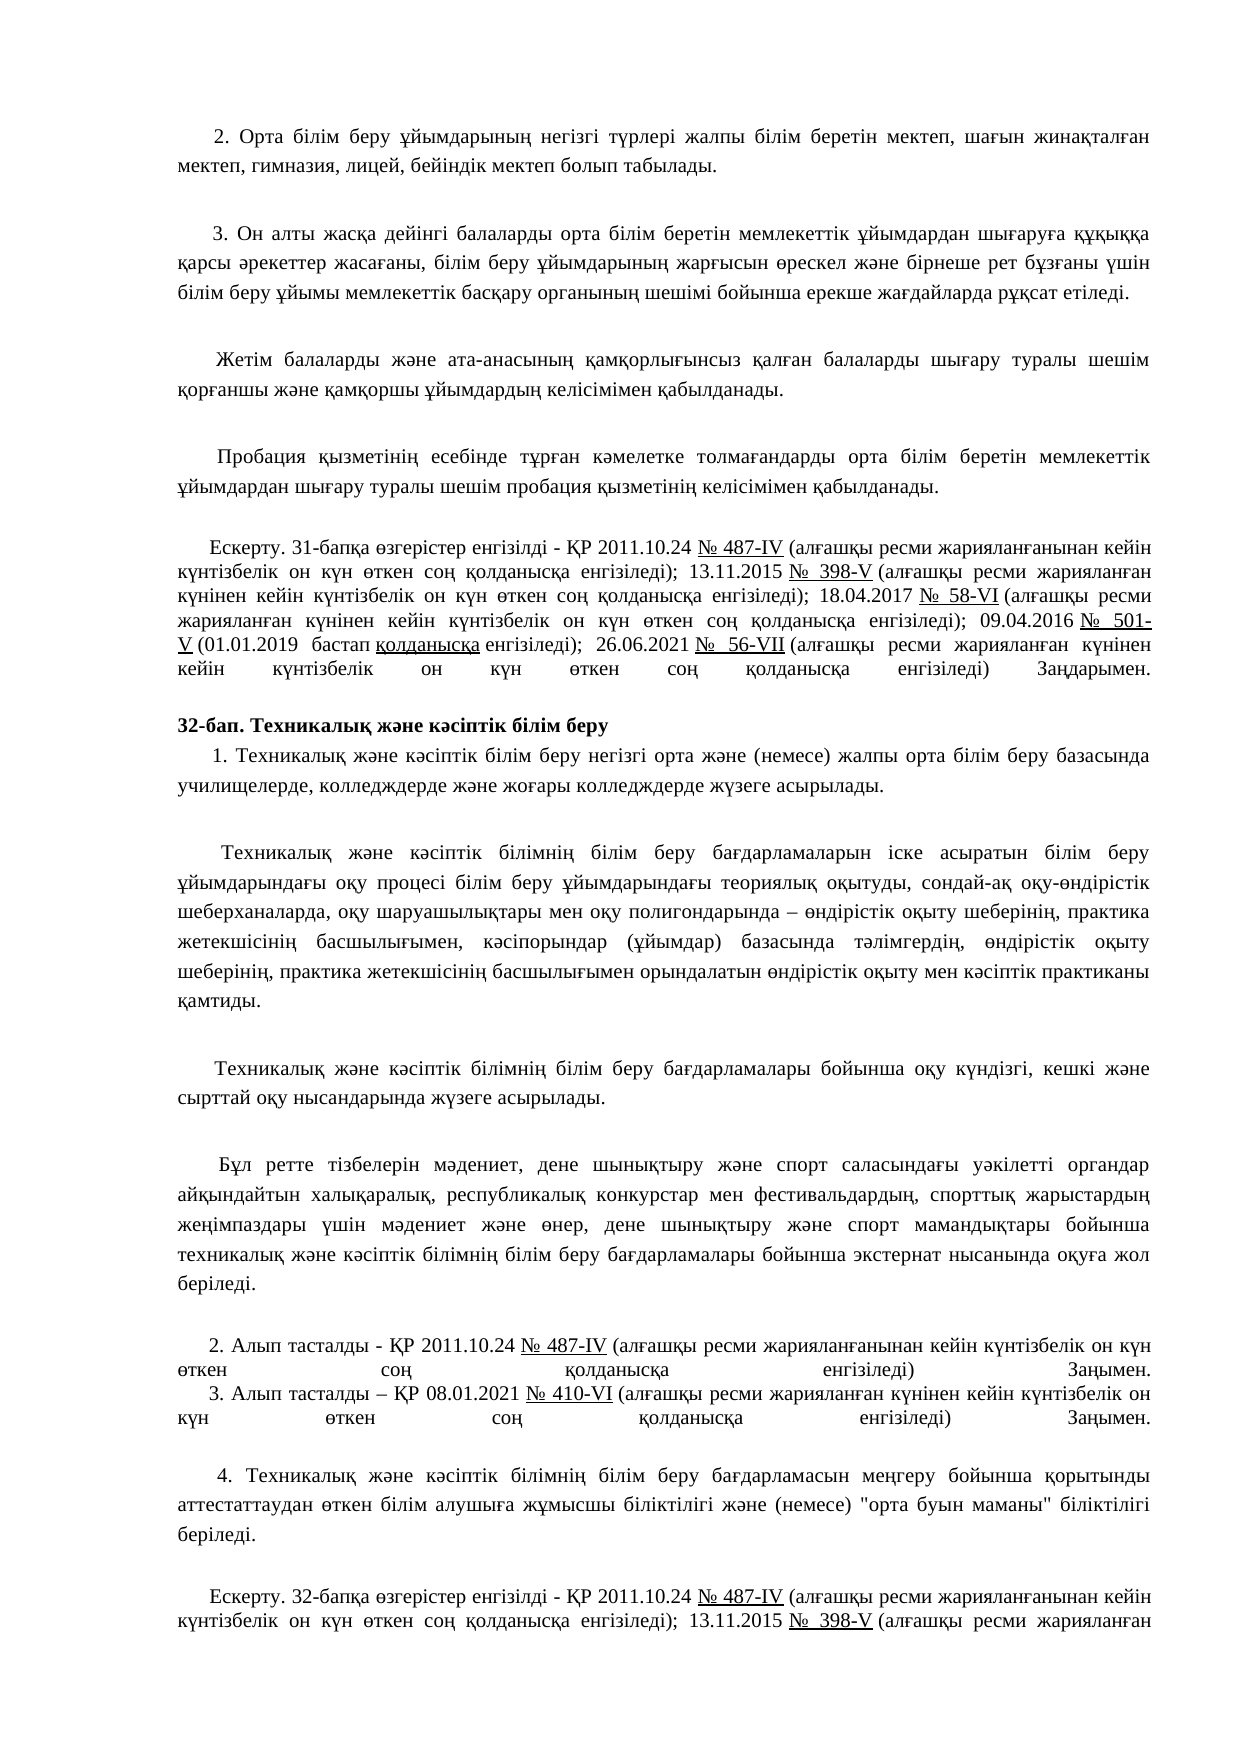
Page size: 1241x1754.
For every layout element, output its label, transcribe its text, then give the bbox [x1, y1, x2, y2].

text 2. Орта бiлiм беру ұйымдарының негiзгi түрлерi жалпы білім беретін мектеп, шағын жинақталған мектеп, гимназия, лицей, бейiндiк мектеп болып табылады. [177, 118, 1152, 177]
text Бұл ретте тізбелерін мәдениет, дене шынықтыру және спорт саласындағы уәкілетті органдар айқындайтын халықаралық, республикалық конкурстар мен фестивальдардың, спорттық жарыстардың жеңімпаздары үшін мәдениет және өнер, дене шынықтыру және спорт мамандықтары бойынша техникалық және кәсіптік білімнің білім беру бағдарламалары бойынша экстернат нысанында оқуға жол беріледі. [177, 1147, 1152, 1295]
text Техникалық және кәсіптік білімнің білім беру бағдарламалары бойынша оқу күндізгі, кешкі және сырттай оқу нысандарында жүзеге асырылады. [177, 1050, 1152, 1109]
text 4. Техникалық және кәсіптік білімнің білім беру бағдарламасын меңгеру бойынша қорытынды аттестаттаудан өткен білім алушыға жұмысшы біліктілігі және (немесе) "орта буын маманы" біліктілігі беріледі. [177, 1457, 1152, 1546]
text Пробация қызметінің есебінде тұрған кәмелетке толмағандарды орта білім беретін мемлекеттік ұйымдардан шығару туралы шешім пробация қызметінің келісімімен қабылданады. [177, 438, 1152, 498]
text Техникалық және кәсіптік білімнің білім беру бағдарламаларын іске асыратын білім беру ұйымдарындағы оқу процесі білім беру ұйымдарындағы теориялық оқытуды, сондай-ақ оқу-өндірістік шеберханаларда, оқу шаруашылықтары мен оқу полигондарында – өндірістік оқыту шеберінің, практика жетекшісінің басшылығымен, кәсіпорындар (ұйымдар) базасында тәлімгердің, өндірістік оқыту шеберінің, практика жетекшісінің басшылығымен орындалатын өндірістік оқыту мен кәсіптік практиканы қамтиды. [177, 834, 1152, 1012]
text 1. Техникалық және кәсіптік білім беру негізгі орта және (немесе) жалпы орта білім беру базасында училищелерде, колледждерде және жоғары колледждерде жүзеге асырылады. [177, 737, 1152, 797]
text Ескерту. 31-бапқа өзгерістер енгізілді - ҚР 2011.10.24 № 487-ІV (алғашқы ресми жарияланғанынан кейін күнтiзбелiк он күн өткен соң қолданысқа енгiзiледi); 13.11.2015 № 398-V (алғашқы ресми жарияланған күнінен кейін күнтізбелік он күн өткен соң қолданысқа енгізіледі); 18.04.2017 № 58-VI (алғашқы ресми жарияланған күнінен кейін күнтізбелік он күн өткен соң қолданысқа енгізіледі); 09.04.2016 № 501-V (01.01.2019 бастап қолданысқа енгізіледі); 26.06.2021 № 56-VII (алғашқы ресми жарияланған күнінен кейін күнтізбелік он күн өткен соң қолданысқа енгізіледі) Заңдарымен. [177, 535, 1152, 708]
text Жетім балаларды және ата-анасының қамқорлығынсыз қалған балаларды шығару туралы шешім қорғаншы және қамқоршы ұйымдардың келісімімен қабылданады. [177, 342, 1152, 401]
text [177, 1583, 1152, 1632]
text 3. Он алты жасқа дейінгі балаларды орта білім беретін мемлекеттік ұйымдардан шығаруға құқыққа қарсы әрекеттер жасағаны, білім беру ұйымдарының жарғысын өрескел және бірнеше рет бұзғаны үшін білім беру ұйымы мемлекеттік басқару органының шешімі бойынша ерекше жағдайларда рұқсат етіледі. [177, 215, 1152, 304]
text 32-бап. Техникалық және кәсіптік білім беру [177, 708, 1152, 737]
text 2. Алып тасталды - ҚР 2011.10.24 № 487-ІV (алғашқы ресми жарияланғанынан кейін күнтiзбелiк он күн өткен соң қолданысқа енгiзiледi) Заңымен. 3. Алып тасталды – ҚР 08.01.2021 № 410-VI (алғашқы ресми жарияланған күнінен кейін күнтізбелік он күн өткен соң қолданысқа енгізіледі) Заңымен. [177, 1333, 1152, 1457]
